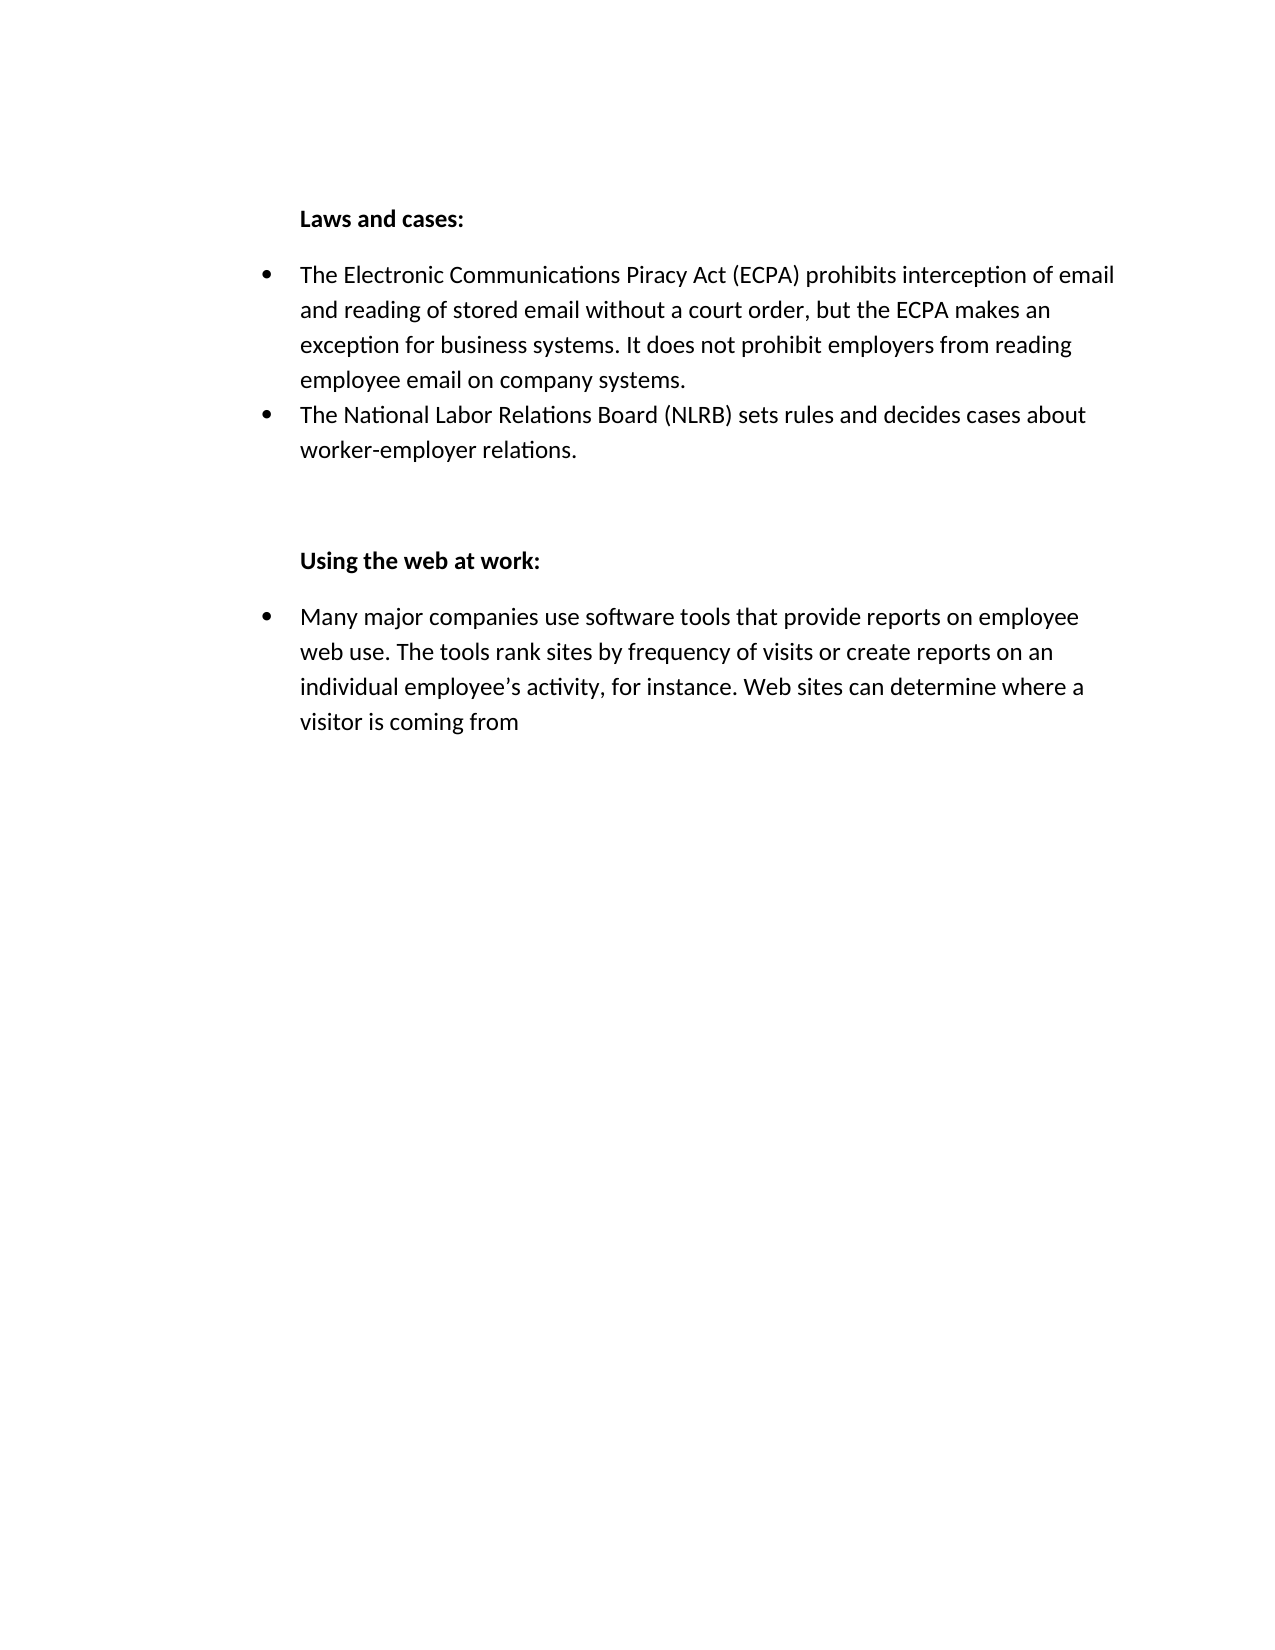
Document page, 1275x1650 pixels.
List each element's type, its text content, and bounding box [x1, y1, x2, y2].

text Using the web at work: [225, 546, 1125, 576]
list The National Labor Relations Board (NLRB) sets rules and decides cases about worker-employer relations. [262, 399, 1125, 464]
list The Electronic Communications Piracy Act (ECPA) prohibits interception of email and reading of stored email without a court order, but the ECPA makes an exception for business systems. It does not prohibit employers from reading employee email on company systems. [262, 259, 1125, 394]
list Many major companies use software tools that provide reports on employee web use. The tools rank sites by frequency of visits or create reports on an individual employee’s activity, for instance. Web sites can determine where a visitor is coming from [262, 601, 1125, 737]
text Laws and cases: [225, 203, 1125, 233]
